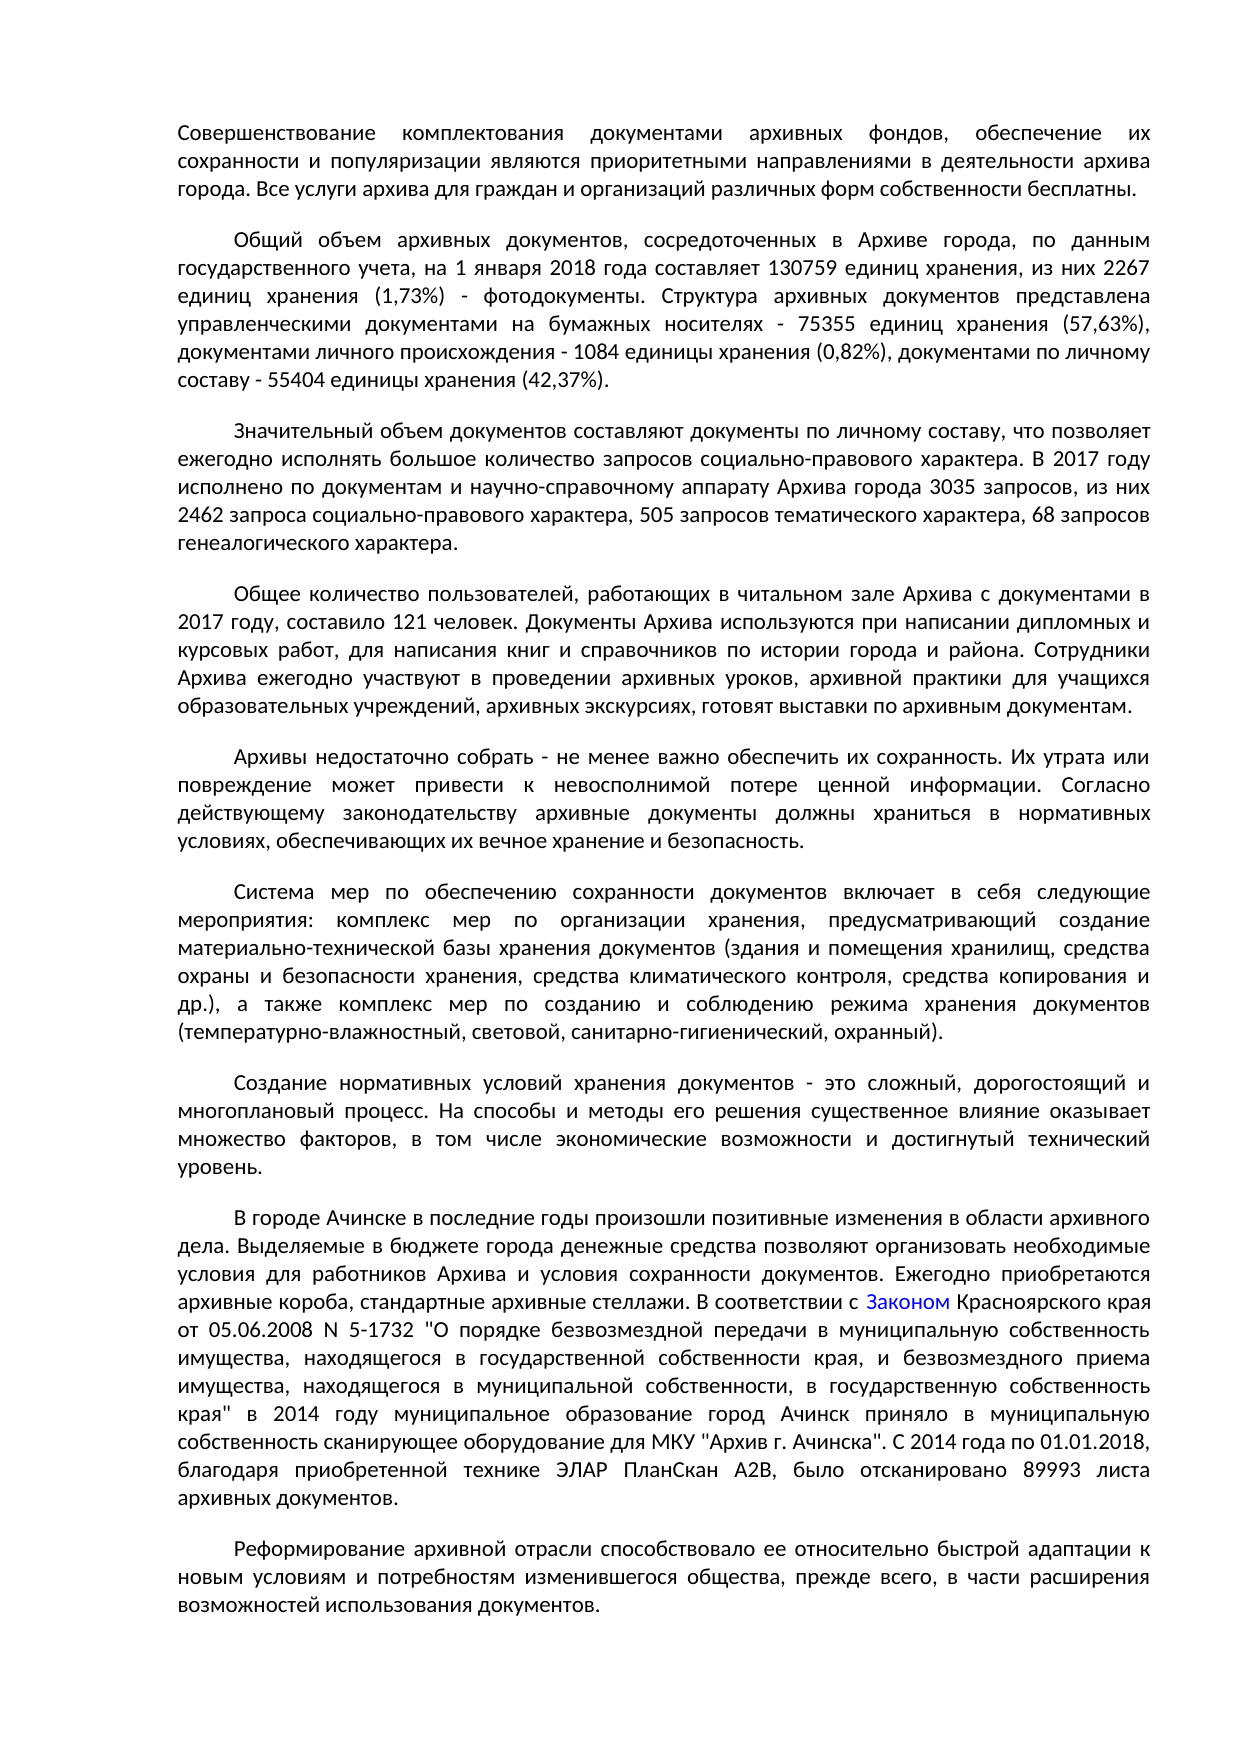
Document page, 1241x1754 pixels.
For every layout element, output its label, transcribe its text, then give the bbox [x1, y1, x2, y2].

text Создание нормативных условий хранения документов - это сложный, дорогостоящий и многоплановый процесс. На способы и методы его решения существенное влияние оказывает множество факторов, в том числе экономические возможности и достигнутый технический уровень. [177, 1068, 1152, 1180]
text Реформирование архивной отрасли способствовало ее относительно быстрой адаптации к новым условиям и потребностям изменившегося общества, прежде всего, в части расширения возможностей использования документов. [177, 1534, 1152, 1618]
text В городе Ачинске в последние годы произошли позитивные изменения в области архивного дела. Выделяемые в бюджете города денежные средства позволяют организовать необходимые условия для работников Архива и условия сохранности документов. Ежегодно приобретаются архивные короба, стандартные архивные стеллажи. В соответствии с Законом Красноярского края от 05.06.2008 N 5-1732 "О порядке безвозмездной передачи в муниципальную собственность имущества, находящегося в государственной собственности края, и безвозмездного приема имущества, находящегося в муниципальной собственности, в государственную собственность края" в 2014 году муниципальное образование город Ачинск приняло в муниципальную собственность сканирующее оборудование для МКУ "Архив г. Ачинска". С 2014 года по 01.01.2018, благодаря приобретенной технике ЭЛАР ПланСкан А2В, было отсканировано 89993 листа архивных документов. [177, 1203, 1152, 1511]
text Общий объем архивных документов, сосредоточенных в Архиве города, по данным государственного учета, на 1 января 2018 года составляет 130759 единиц хранения, из них 2267 единиц хранения (1,73%) - фотодокументы. Структура архивных документов представлена управленческими документами на бумажных носителях - 75355 единиц хранения (57,63%), документами личного происхождения - 1084 единицы хранения (0,82%), документами по личному составу - 55404 единицы хранения (42,37%). [177, 225, 1152, 393]
text Значительный объем документов составляют документы по личному составу, что позволяет ежегодно исполнять большое количество запросов социально-правового характера. В 2017 году исполнено по документам и научно-справочному аппарату Архива города 3035 запросов, из них 2462 запроса социально-правового характера, 505 запросов тематического характера, 68 запросов генеалогического характера. [177, 416, 1152, 556]
text Архивы недостаточно собрать - не менее важно обеспечить их сохранность. Их утрата или повреждение может привести к невосполнимой потере ценной информации. Согласно действующему законодательству архивные документы должны храниться в нормативных условиях, обеспечивающих их вечное хранение и безопасность. [177, 742, 1152, 854]
text Система мер по обеспечению сохранности документов включает в себя следующие мероприятия: комплекс мер по организации хранения, предусматривающий создание материально-технической базы хранения документов (здания и помещения хранилищ, средства охраны и безопасности хранения, средства климатического контроля, средства копирования и др.), а также комплекс мер по созданию и соблюдению режима хранения документов (температурно-влажностный, световой, санитарно-гигиенический, охранный). [177, 877, 1152, 1045]
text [177, 118, 1152, 202]
text Общее количество пользователей, работающих в читальном зале Архива с документами в 2017 году, составило 121 человек. Документы Архива используются при написании дипломных и курсовых работ, для написания книг и справочников по истории города и района. Сотрудники Архива ежегодно участвуют в проведении архивных уроков, архивной практики для учащихся образовательных учреждений, архивных экскурсиях, готовят выставки по архивным документам. [177, 579, 1152, 719]
